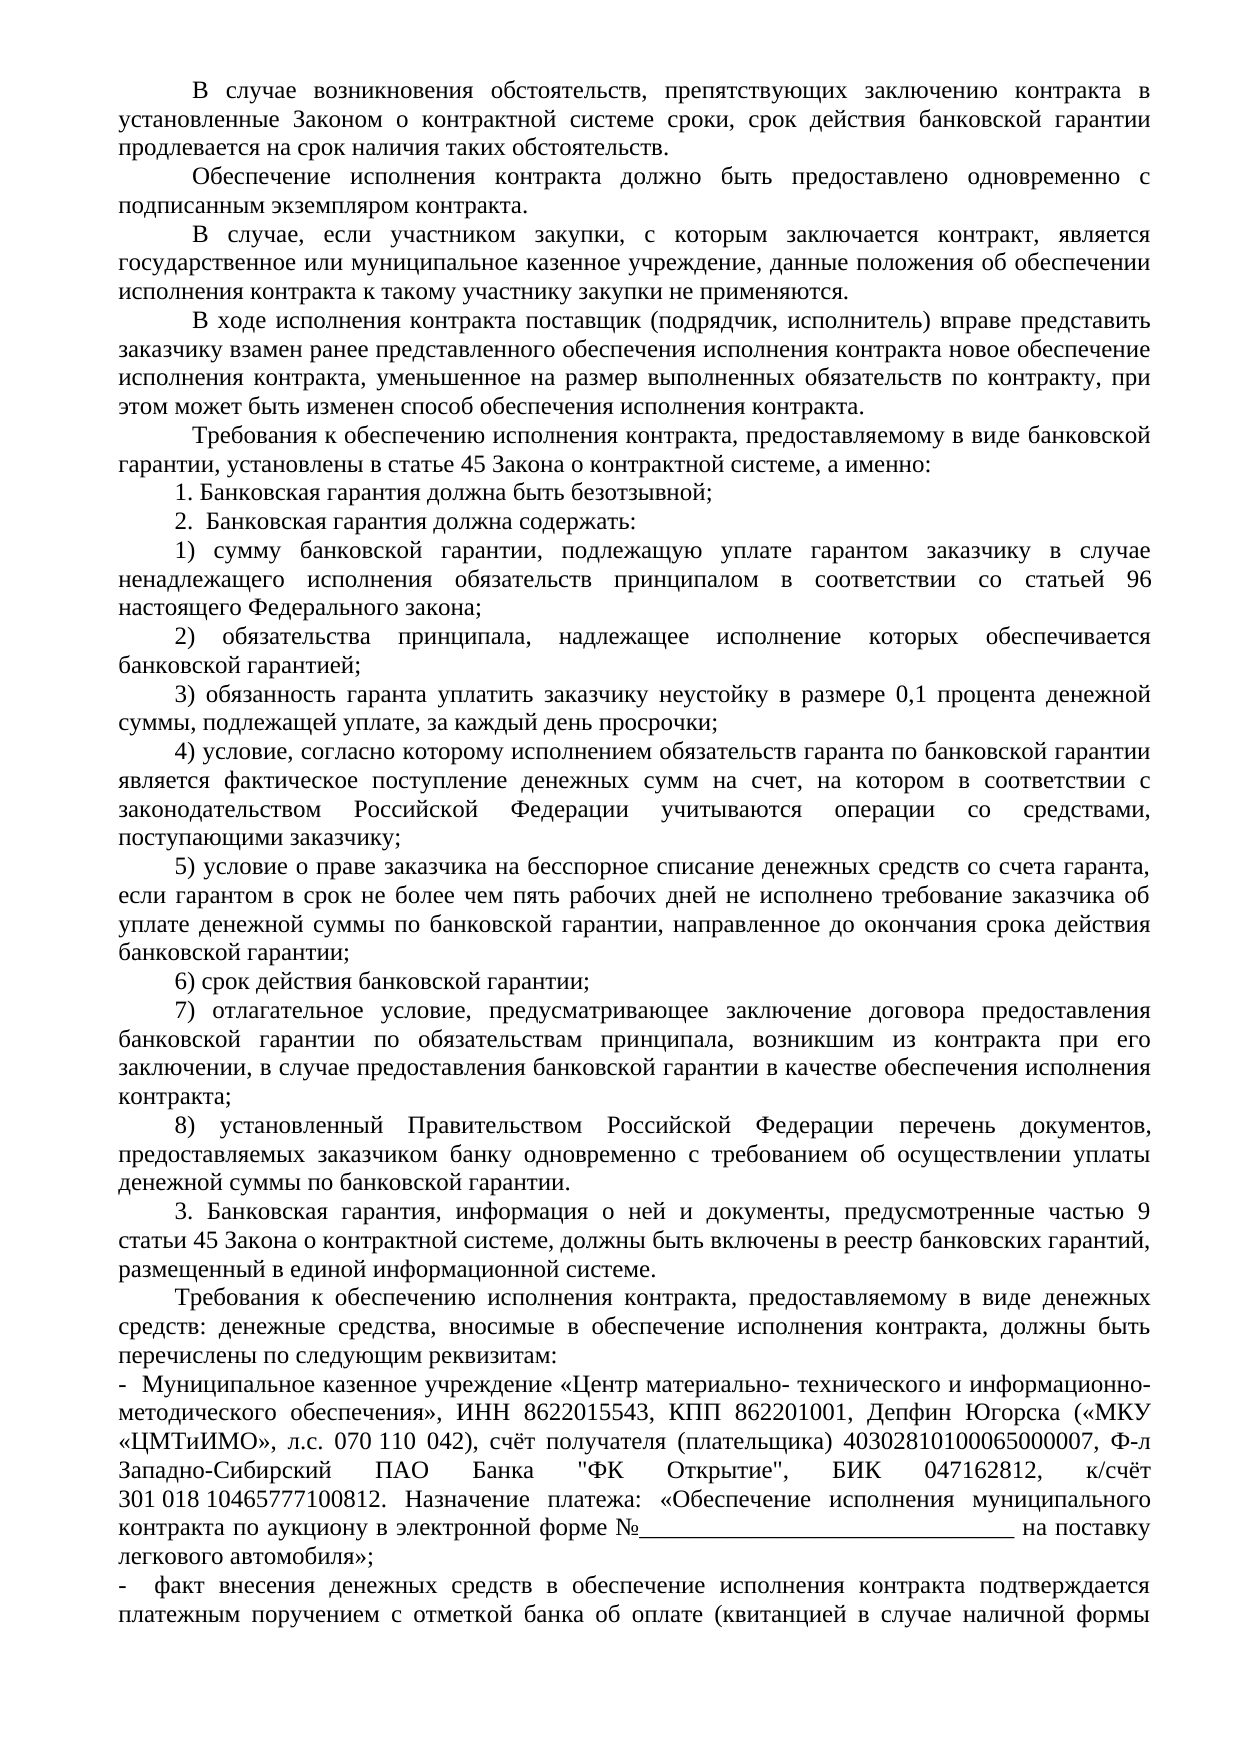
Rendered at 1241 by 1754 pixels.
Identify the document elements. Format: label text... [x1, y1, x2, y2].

text 5) условие о праве заказчика на бесспорное списание денежных средств со счета гаранта, если гарантом в срок не более чем пять рабочих дней не исполнено требование заказчика об уплате денежной суммы по банковской гарантии, направленное до окончания срока действия банковской гарантии; [118, 851, 1152, 966]
subtitle В ходе исполнения контракта поставщик (подрядчик, исполнитель) вправе представить заказчику взамен ранее представленного обеспечения исполнения контракта новое обеспечение исполнения контракта, уменьшенное на размер выполненных обязательств по контракту, при этом может быть изменен способ обеспечения исполнения контракта. [118, 305, 1152, 420]
subtitle В случае, если участником закупки, с которым заключается контракт, является государственное или муниципальное казенное учреждение, данные положения об обеспечении исполнения контракта к такому участнику закупки не применяются. [118, 219, 1152, 305]
text 3. Банковская гарантия, информация о ней и документы, предусмотренные частью 9 статьи 45 Закона о контрактной системе, должны быть включены в реестр банковских гарантий, размещенный в единой информационной системе. [118, 1196, 1152, 1282]
text 2) обязательства принципала, надлежащее исполнение которых обеспечивается банковской гарантией; [118, 621, 1152, 679]
subtitle - Муниципальное казенное учреждение «Центр материально- технического и информационно- методического обеспечения», ИНН 8622015543, КПП 862201001, Депфин Югорска («МКУ «ЦМТиИМО», л.с. 070 110 042), счёт получателя (плательщика) 40302810100065000007, Ф-л Западно-Сибирский ПАО Банка "ФК Открытие", БИК 047162812, к/счёт 301 018 10465777100812. Назначение платежа: «Обеспечение исполнения муниципального контракта по аукциону в электронной форме №______________________________ на поставку легкового автомобиля»; [118, 1369, 1152, 1570]
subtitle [118, 1570, 1152, 1627]
subtitle Требования к обеспечению исполнения контракта, предоставляемому в виде денежных средств: денежные средства, вносимые в обеспечение исполнения контракта, должны быть перечислены по следующим реквизитам: [118, 1282, 1152, 1369]
text 1. Банковская гарантия должна быть безотзывной; [118, 477, 1152, 506]
text В случае возникновения обстоятельств, препятствующих заключению контракта в установленные Законом о контрактной системе сроки, срок действия банковской гарантии продлевается на срок наличия таких обстоятельств. [118, 75, 1152, 161]
text 3) обязанность гаранта уплатить заказчику неустойку в размере 0,1 процента денежной суммы, подлежащей уплате, за каждый день просрочки; [118, 679, 1152, 736]
subtitle Требования к обеспечению исполнения контракта, предоставляемому в виде банковской гарантии, установлены в статье 45 Закона о контрактной системе, а именно: [118, 420, 1152, 477]
text 8) установленный Правительством Российской Федерации перечень документов, предоставляемых заказчиком банку одновременно с требованием об осуществлении уплаты денежной суммы по банковской гарантии. [118, 1110, 1152, 1196]
subtitle Обеспечение исполнения контракта должно быть предоставлено одновременно с подписанным экземпляром контракта. [118, 161, 1152, 219]
text 4) условие, согласно которому исполнением обязательств гаранта по банковской гарантии является фактическое поступление денежных сумм на счет, на котором в соответствии с законодательством Российской Федерации учитываются операции со средствами, поступающими заказчику; [118, 736, 1152, 851]
text 2. Банковская гарантия должна содержать: [118, 506, 1152, 535]
text 1) сумму банковской гарантии, подлежащую уплате гарантом заказчику в случае ненадлежащего исполнения обязательств принципалом в соответствии со статьей 96 настоящего Федерального закона; [118, 535, 1152, 621]
text 6) срок действия банковской гарантии; [118, 966, 1152, 995]
text 7) отлагательное условие, предусматривающее заключение договора предоставления банковской гарантии по обязательствам принципала, возникшим из контракта при его заключении, в случае предоставления банковской гарантии в качестве обеспечения исполнения контракта; [118, 995, 1152, 1110]
